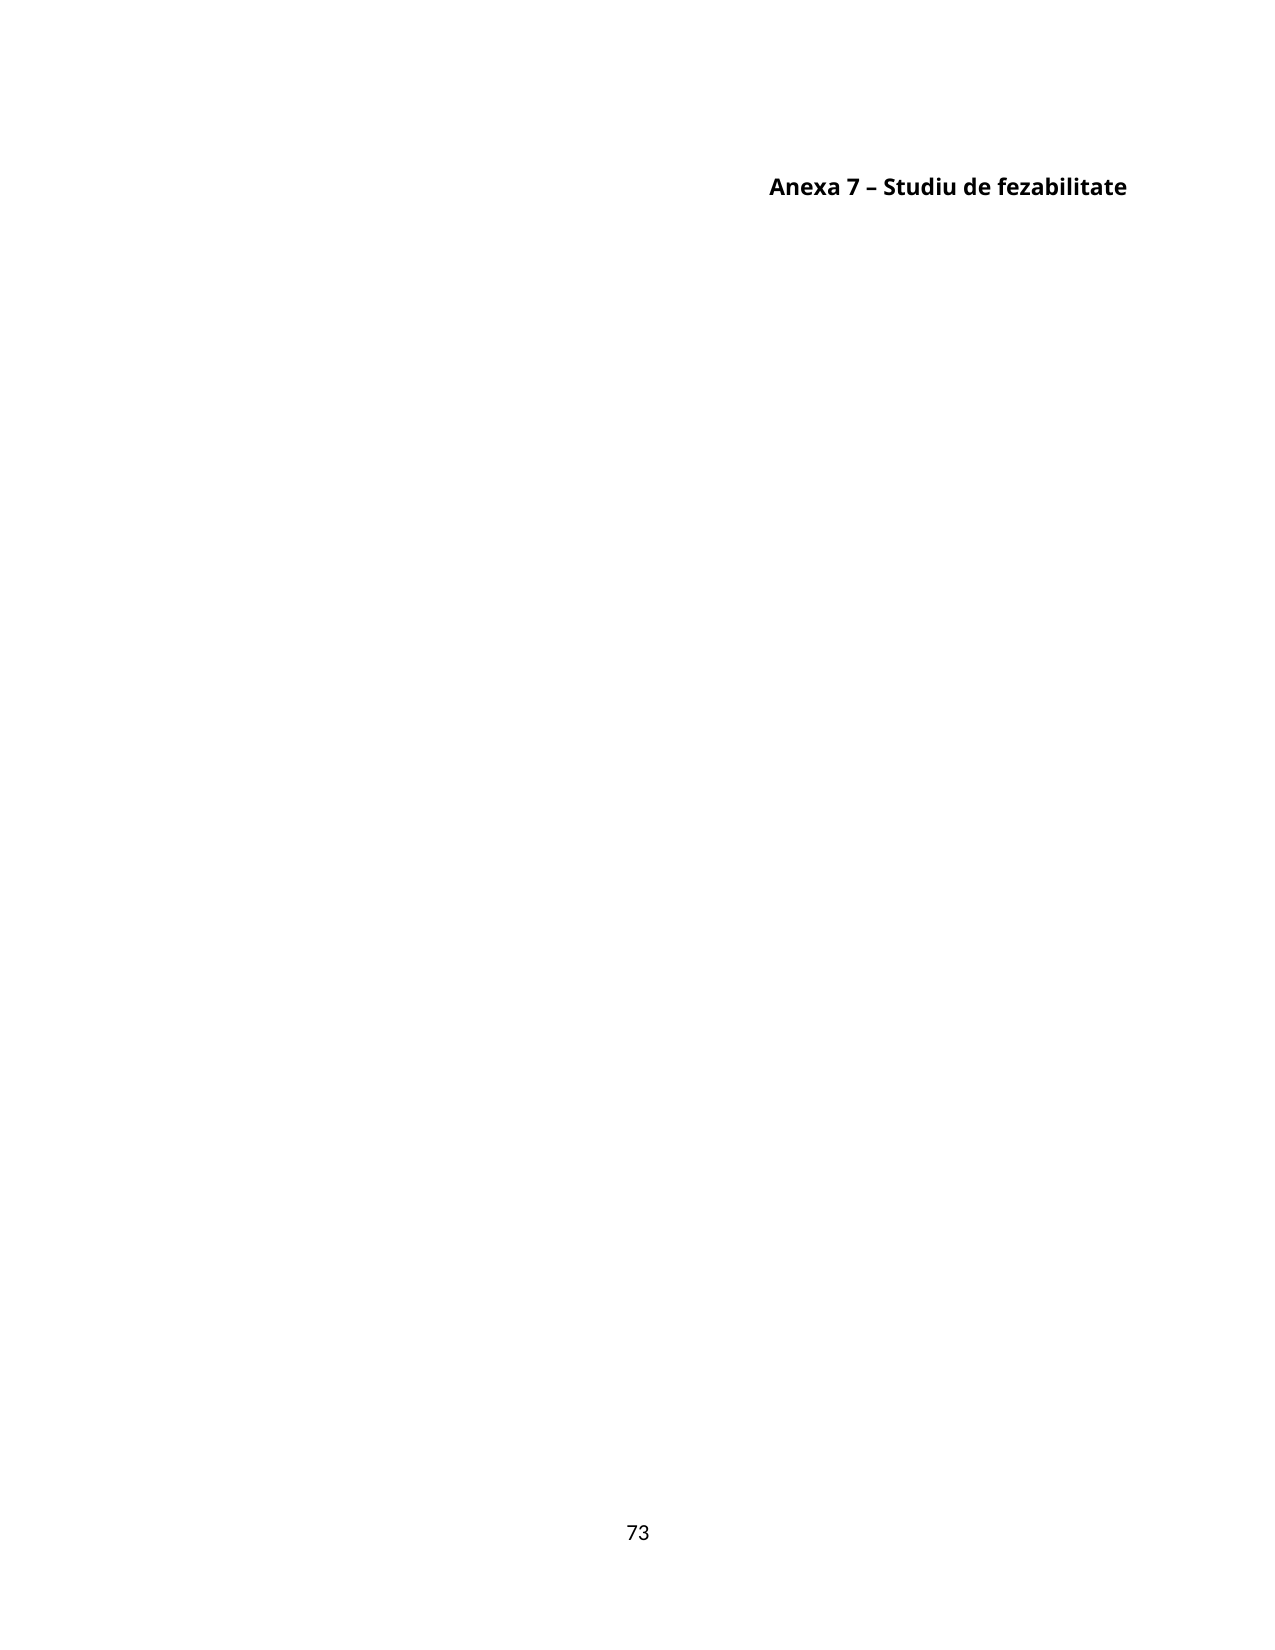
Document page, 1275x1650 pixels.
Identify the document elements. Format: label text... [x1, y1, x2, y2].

subtitle Anexa 7 – Studiu de fezabilitate [252, 170, 1127, 202]
